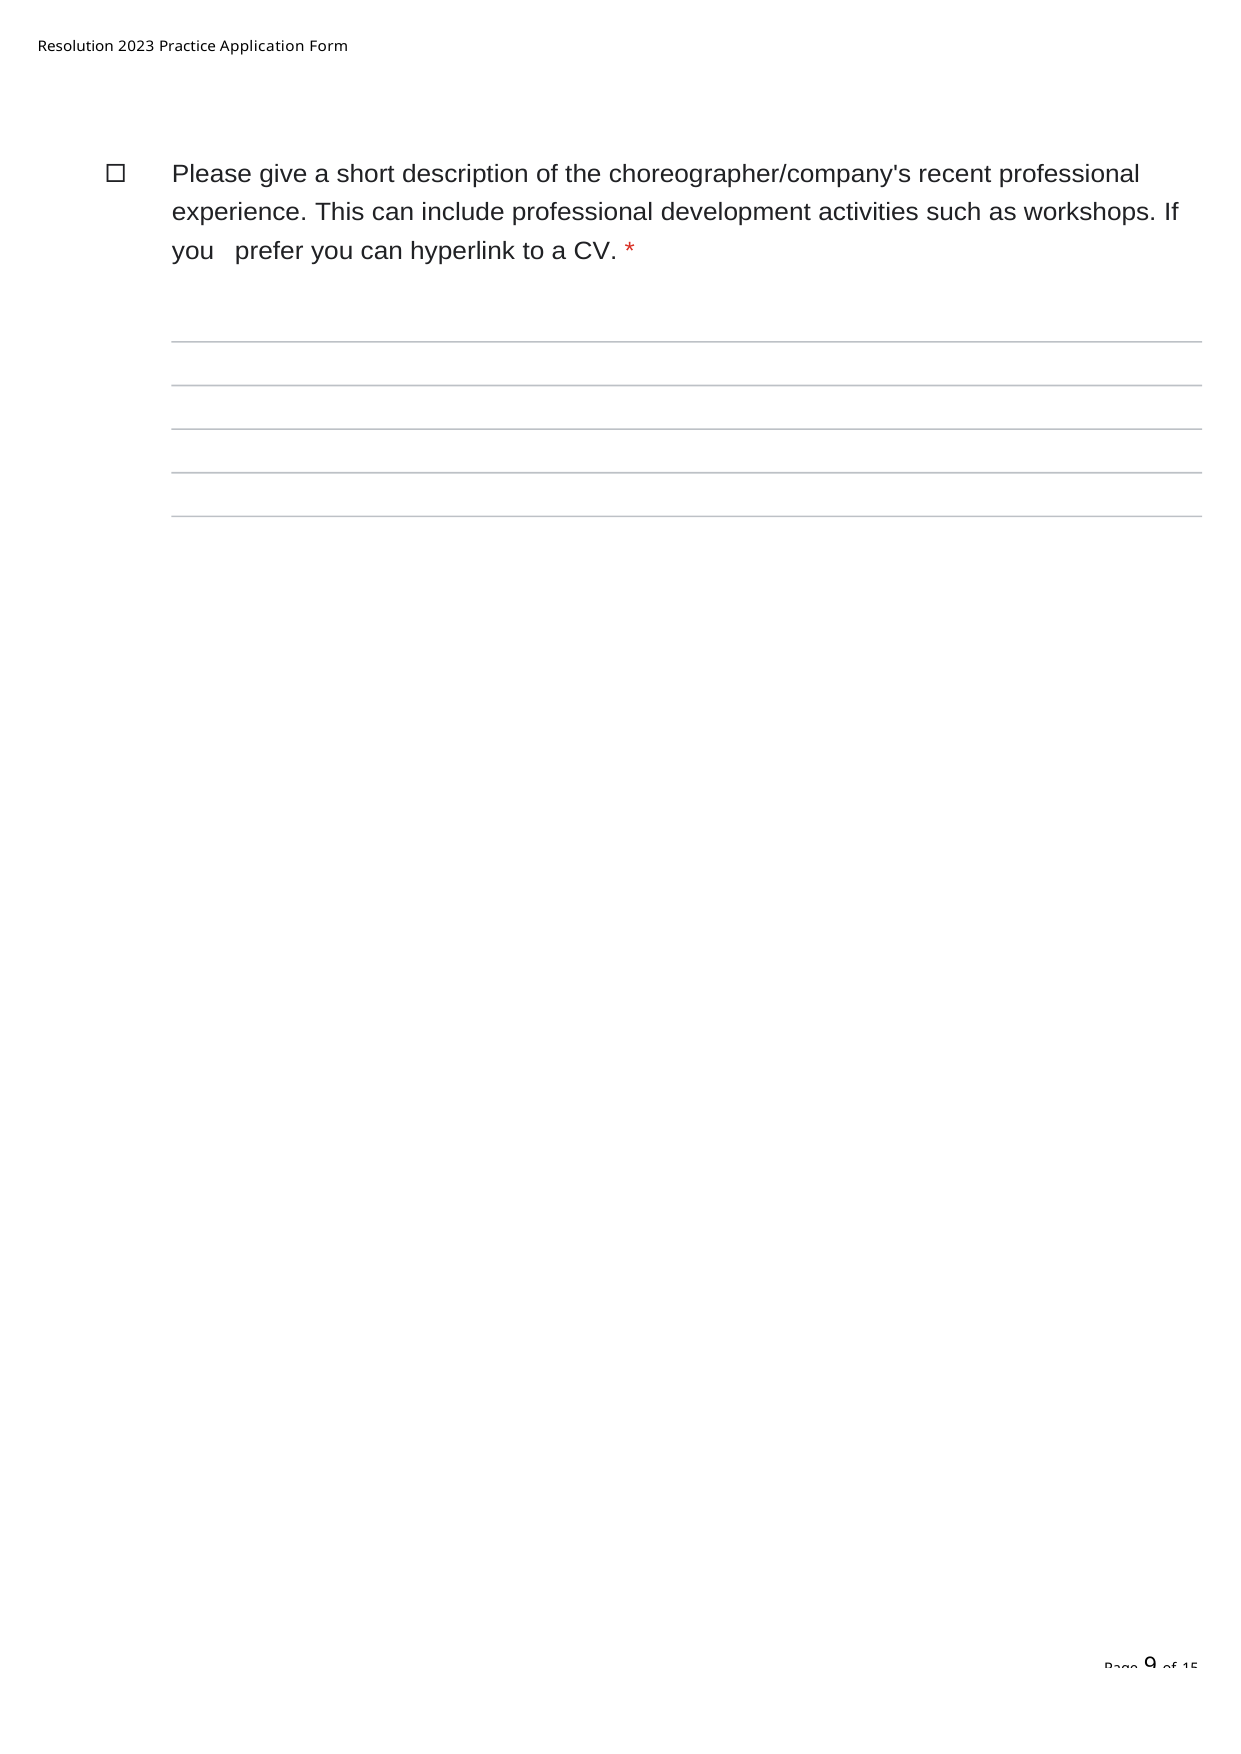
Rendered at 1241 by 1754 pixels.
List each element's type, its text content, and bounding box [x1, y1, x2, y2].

list Please give a short description of the choreographer/company's recent professional experience. This can include professional development activities such as workshops. If you prefer you can hyperlink to a CV. * [104, 159, 1205, 264]
